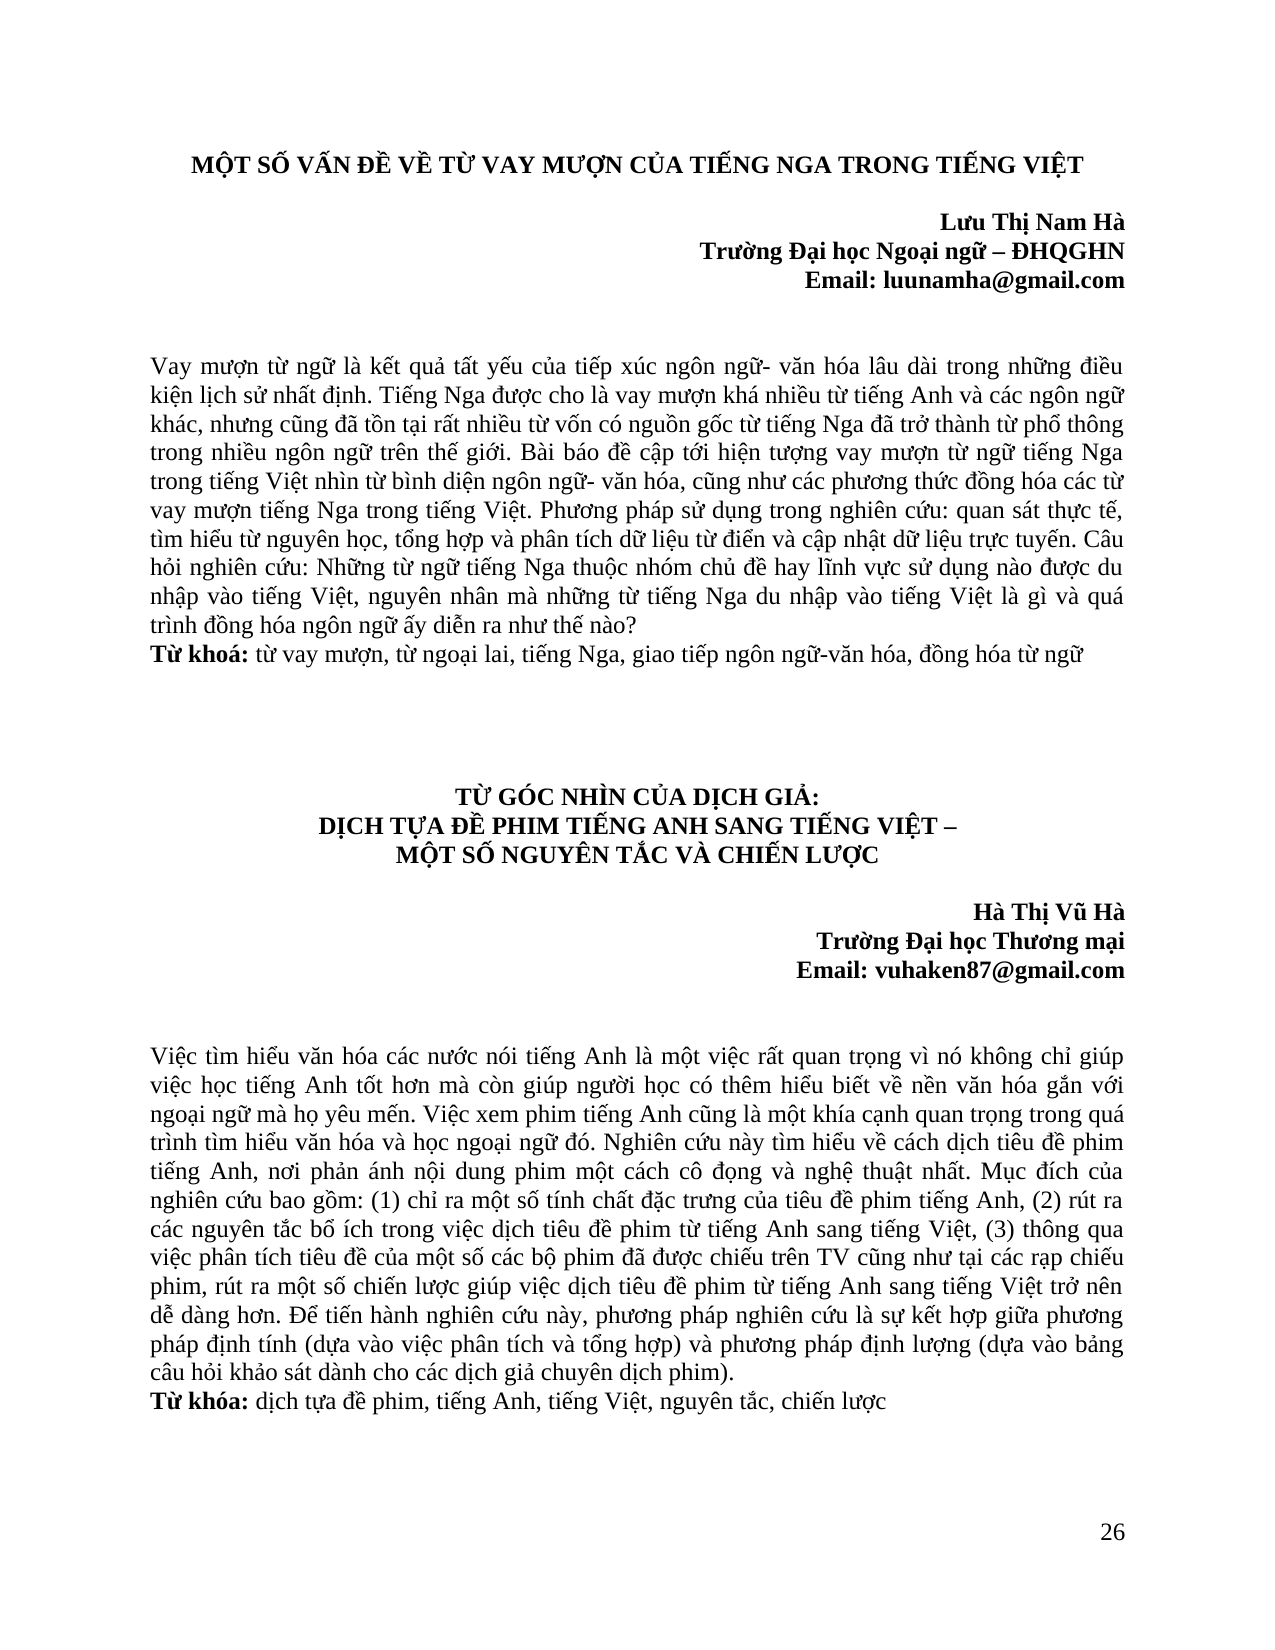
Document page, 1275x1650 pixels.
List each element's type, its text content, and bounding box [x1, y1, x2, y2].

subtitle Hà Thị Vũ Hà [150, 897, 1125, 926]
subtitle Lưu Thị Nam Hà [150, 207, 1125, 236]
subtitle Trường Đại học Thương mại [150, 926, 1125, 955]
text Từ khóa: dịch tựa đề phim, tiếng Anh, tiếng Việt, nguyên tắc, chiến lược [150, 1386, 1125, 1415]
text Việc tìm hiểu văn hóa các nước nói tiếng Anh là một việc rất quan trọng vì nó không chỉ giúp việc học tiếng Anh tốt hơn mà còn giúp người học có thêm hiểu biết về nền văn hóa gắn với ngoại ngữ mà họ yêu mến. Việc xem phim tiếng Anh cũng là một khía cạnh quan trọng trong quá trình tìm hiểu văn hóa và học ngoại ngữ đó. Nghiên cứu này tìm hiểu về cách dịch tiêu đề phim tiếng Anh, nơi phản ánh nội dung phim một cách cô đọng và nghệ thuật nhất. Mục đích của nghiên cứu bao gồm: (1) chỉ ra một số tính chất đặc trưng của tiêu đề phim tiếng Anh, (2) rút ra các nguyên tắc bổ ích trong việc dịch tiêu đề phim từ tiếng Anh sang tiếng Việt, (3) thông qua việc phân tích tiêu đề của một số các bộ phim đã được chiếu trên TV cũng như tại các rạp chiếu phim, rút ra một số chiến lược giúp việc dịch tiêu đề phim từ tiếng Anh sang tiếng Việt trở nên dễ dàng hơn. Để tiến hành nghiên cứu này, phương pháp nghiên cứu là sự kết hợp giữa phương pháp định tính (dựa vào việc phân tích và tổng hợp) và phương pháp định lượng (dựa vào bảng câu hỏi khảo sát dành cho các dịch giả chuyên dịch phim). [150, 1041, 1125, 1386]
subtitle MỘT SỐ NGUYÊN TẮC VÀ CHIẾN LƯỢC [150, 840, 1125, 869]
text Từ khoá: từ vay mượn, từ ngoại lai, tiếng Nga, giao tiếp ngôn ngữ-văn hóa, đồng hóa từ ngữ [150, 639, 1125, 667]
text Vay mượn từ ngữ là kết quả tất yếu của tiếp xúc ngôn ngữ- văn hóa lâu dài trong những điều kiện lịch sử nhất định. Tiếng Nga được cho là vay mượn khá nhiều từ tiếng Anh và các ngôn ngữ khác, nhưng cũng đã tồn tại rất nhiều từ vốn có nguồn gốc từ tiếng Nga đã trở thành từ phổ thông trong nhiều ngôn ngữ trên thế giới. Bài báo đề cập tới hiện tượng vay mượn từ ngữ tiếng Nga trong tiếng Việt nhìn từ bình diện ngôn ngữ- văn hóa, cũng như các phương thức đồng hóa các từ vay mượn tiếng Nga trong tiếng Việt. Phương pháp sử dụng trong nghiên cứu: quan sát thực tế, tìm hiểu từ nguyên học, tổng hợp và phân tích dữ liệu từ điển và cập nhật dữ liệu trực tuyến. Câu hỏi nghiên cứu: Những từ ngữ tiếng Nga thuộc nhóm chủ đề hay lĩnh vực sử dụng nào được du nhập vào tiếng Việt, nguyên nhân mà những từ tiếng Nga du nhập vào tiếng Việt là gì và quá trình đồng hóa ngôn ngữ ấy diễn ra như thế nào? [150, 351, 1125, 639]
subtitle Trường Đại học Ngoại ngữ – ĐHQGHN [150, 236, 1125, 265]
subtitle DỊCH TỰA ĐỀ PHIM TIẾNG ANH SANG TIẾNG VIỆT – [150, 811, 1125, 840]
subtitle TỪ GÓC NHÌN CỦA DỊCH GIẢ: [150, 782, 1125, 811]
text Email: luunamha@gmail.com [150, 265, 1125, 294]
text Email: vuhaken87@gmail.com [150, 955, 1125, 984]
subtitle MỘT SỐ VẤN ĐỀ VỀ TỪ VAY MƯỢN CỦA TIẾNG NGA TRONG TIẾNG VIỆT [150, 150, 1125, 179]
